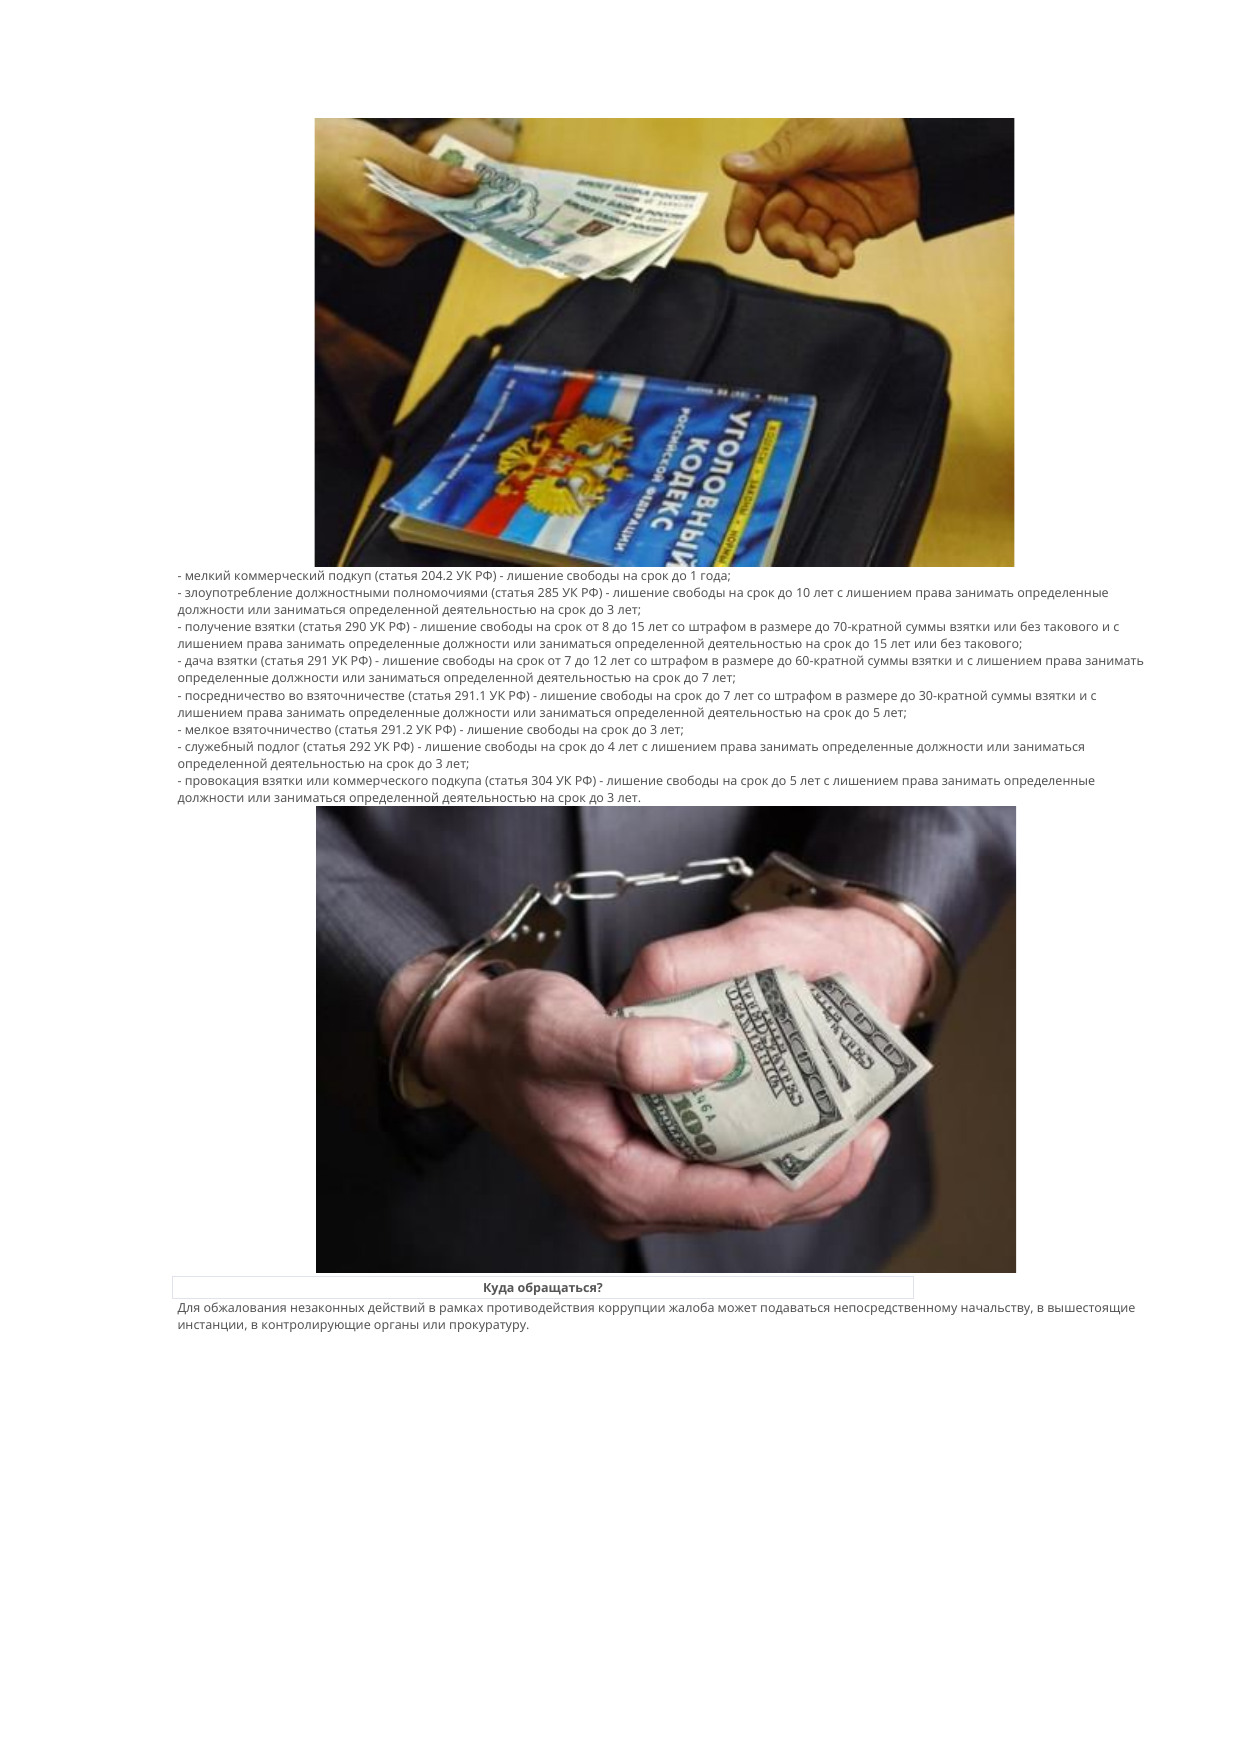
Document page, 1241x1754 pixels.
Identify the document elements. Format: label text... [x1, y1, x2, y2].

table_header Куда обращаться? [173, 1277, 913, 1298]
text Для обжалования незаконных действий в рамках противодействия коррупции жалоба может подаваться непосредственному начальству, в вышестоящие инстанции, в контролирующие органы или прокуратуру. [177, 1299, 1152, 1333]
text - злоупотребление должностными полномочиями (статья 285 УК РФ) - лишение свободы на срок до 10 лет с лишением права занимать определенные должности или заниматься определенной деятельностью на срок до 3 лет; [177, 584, 1152, 618]
text - получение взятки (статья 290 УК РФ) - лишение свободы на срок от 8 до 15 лет со штрафом в размере до 70-кратной суммы взятки или без такового и с лишением права занимать определенные должности или заниматься определенной деятельностью на срок до 15 лет или без такового; [177, 618, 1152, 652]
text - дача взятки (статья 291 УК РФ) - лишение свободы на срок от 7 до 12 лет со штрафом в размере до 60-кратной суммы взятки и с лишением права занимать определенные должности или заниматься определенной деятельностью на срок до 7 лет; [177, 652, 1152, 687]
text - служебный подлог (статья 292 УК РФ) - лишение свободы на срок до 4 лет с лишением права занимать определенные должности или заниматься определенной деятельностью на срок до 3 лет; [177, 738, 1152, 772]
text - провокация взятки или коммерческого подкупа (статья 304 УК РФ) - лишение свободы на срок до 5 лет с лишением права занимать определенные должности или заниматься определенной деятельностью на срок до 3 лет. [177, 772, 1152, 806]
text - посредничество во взяточничестве (статья 291.1 УК РФ) - лишение свободы на срок до 7 лет со штрафом в размере до 30-кратной суммы взятки и с лишением права занимать определенные должности или заниматься определенной деятельностью на срок до 5 лет; [177, 687, 1152, 721]
picture [314, 118, 1015, 567]
text - мелкий коммерческий подкуп (статья 204.2 УК РФ) - лишение свободы на срок до 1 года; [177, 567, 1152, 584]
picture [316, 806, 1017, 1273]
text - мелкое взяточничество (статья 291.2 УК РФ) - лишение свободы на срок до 3 лет; [177, 721, 1152, 738]
